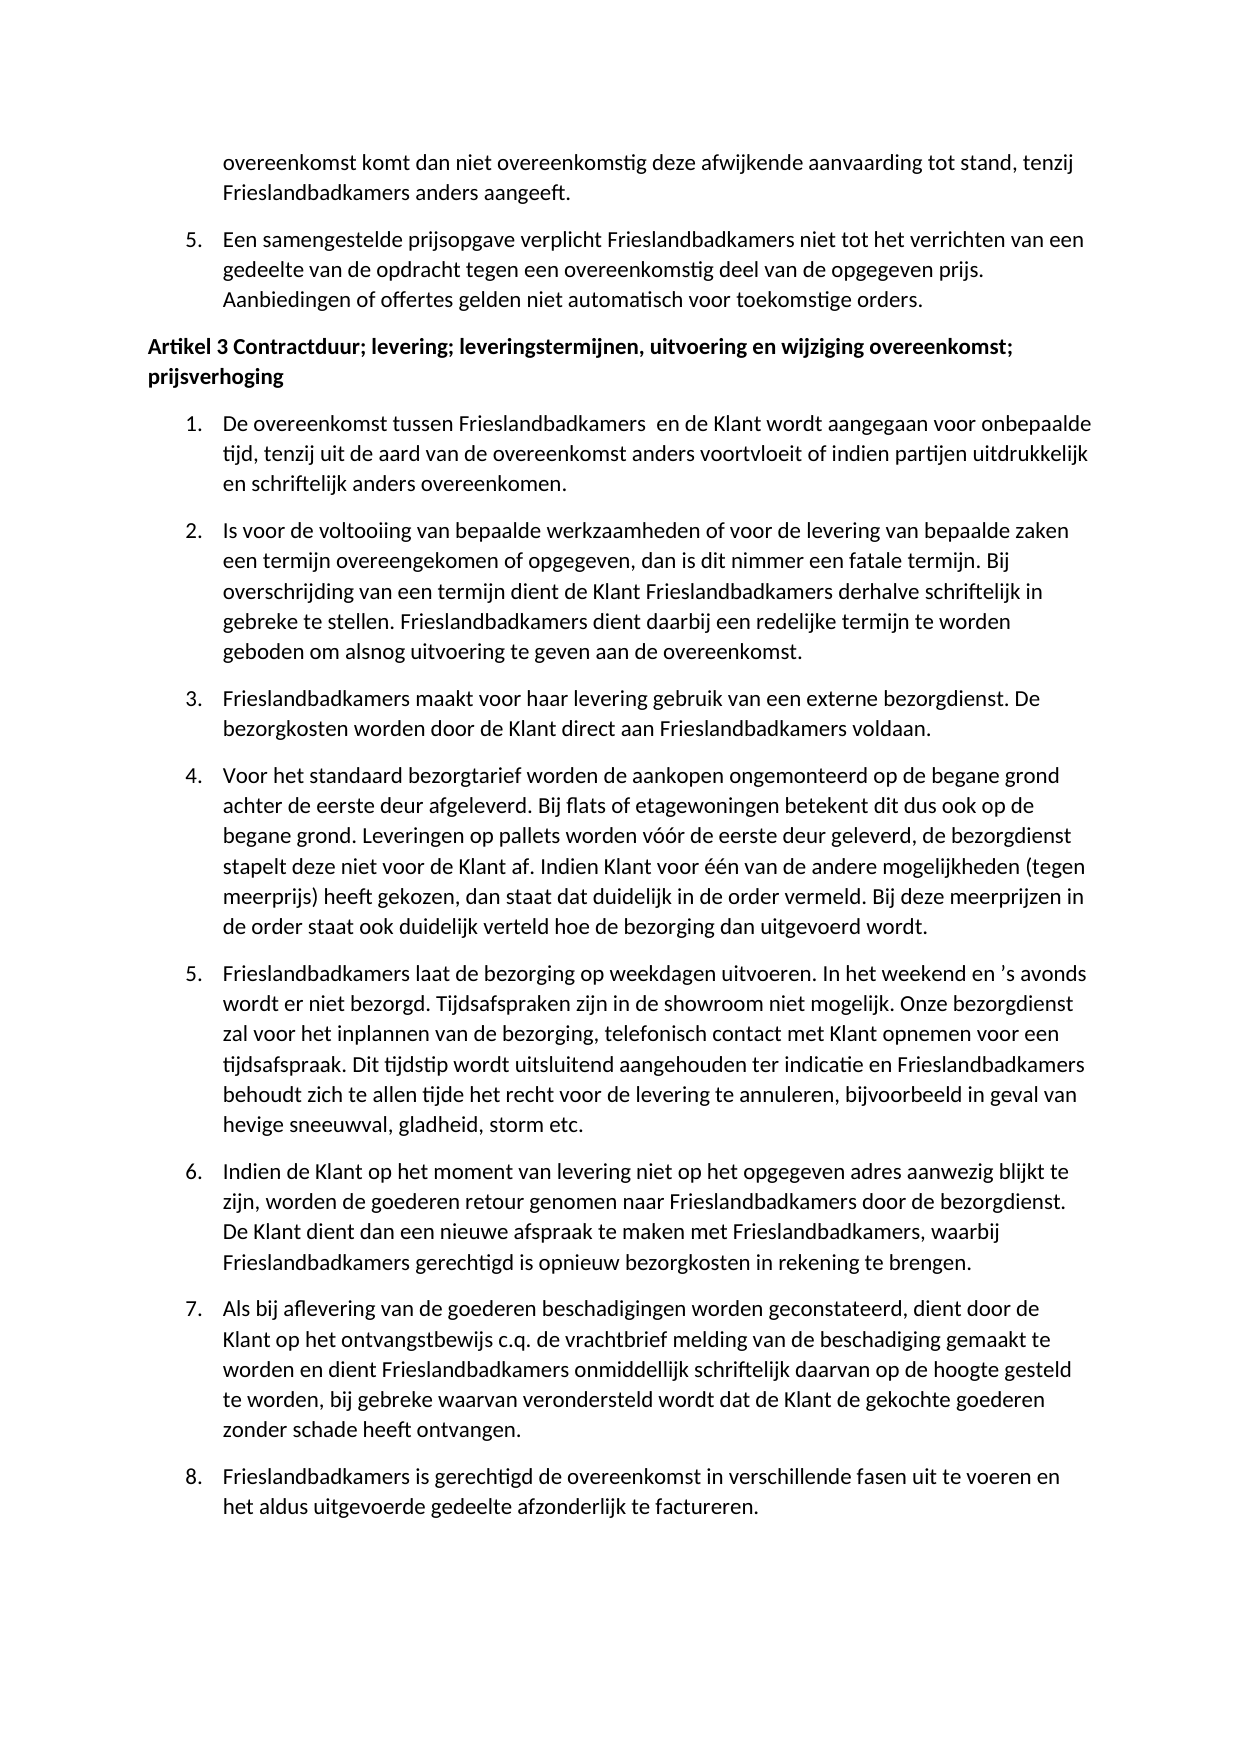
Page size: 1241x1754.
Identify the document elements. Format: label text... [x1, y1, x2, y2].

list Een samengestelde prijsopgave verplicht Frieslandbadkamers niet tot het verrichten van een gedeelte van de opdracht tegen een overeenkomstig deel van de opgegeven prijs. Aanbiedingen of offertes gelden niet automatisch voor toekomstige orders. [185, 225, 1093, 313]
list Frieslandbadkamers laat de bezorging op weekdagen uitvoeren. In het weekend en ’s avonds wordt er niet bezorgd. Tijdsafspraken zijn in de showroom niet mogelijk. Onze bezorgdienst zal voor het inplannen van de bezorging, telefonisch contact met Klant opnemen voor een tijdsafspraak. Dit tijdstip wordt uitsluitend aangehouden ter indicatie en Frieslandbadkamers behoudt zich te allen tijde het recht voor de levering te annuleren, bijvoorbeeld in geval van hevige sneeuwval, gladheid, storm etc. [185, 959, 1093, 1138]
list Frieslandbadkamers maakt voor haar levering gebruik van een externe bezorgdienst. De bezorgkosten worden door de Klant direct aan Frieslandbadkamers voldaan. [185, 684, 1093, 742]
list Als bij aflevering van de goederen beschadigingen worden geconstateerd, dient door de Klant op het ontvangstbewijs c.q. de vrachtbrief melding van de beschadiging gemaakt te worden en dient Frieslandbadkamers onmiddellijk schriftelijk daarvan op de hoogte gesteld te worden, bij gebreke waarvan verondersteld wordt dat de Klant de gekochte goederen zonder schade heeft ontvangen. [185, 1294, 1093, 1443]
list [185, 148, 1093, 206]
list Voor het standaard bezorgtarief worden de aankopen ongemonteerd op de begane grond achter de eerste deur afgeleverd. Bij flats of etagewoningen betekent dit dus ook op de begane grond. Leveringen op pallets worden vóór de eerste deur geleverd, de bezorgdienst stapelt deze niet voor de Klant af. Indien Klant voor één van de andere mogelijkheden (tegen meerprijs) heeft gekozen, dan staat dat duidelijk in de order vermeld. Bij deze meerprijzen in de order staat ook duidelijk verteld hoe de bezorging dan uitgevoerd wordt. [185, 761, 1093, 940]
list Is voor de voltooiing van bepaalde werkzaamheden of voor de levering van bepaalde zaken een termijn overeengekomen of opgegeven, dan is dit nimmer een fatale termijn. Bij overschrijding van een termijn dient de Klant Frieslandbadkamers derhalve schriftelijk in gebreke te stellen. Frieslandbadkamers dient daarbij een redelijke termijn te worden geboden om alsnog uitvoering te geven aan de overeenkomst. [185, 516, 1093, 665]
list De overeenkomst tussen Frieslandbadkamers en de Klant wordt aangegaan voor onbepaalde tijd, tenzij uit de aard van de overeenkomst anders voortvloeit of indien partijen uitdrukkelijk en schriftelijk anders overeenkomen. [185, 409, 1093, 497]
text Artikel 3 Contractduur; levering; leveringstermijnen, uitvoering en wijziging overeenkomst; prijsverhoging [148, 332, 1093, 390]
list Indien de Klant op het moment van levering niet op het opgegeven adres aanwezig blijkt te zijn, worden de goederen retour genomen naar Frieslandbadkamers door de bezorgdienst. De Klant dient dan een nieuwe afspraak te maken met Frieslandbadkamers, waarbij Frieslandbadkamers gerechtigd is opnieuw bezorgkosten in rekening te brengen. [185, 1157, 1093, 1276]
list Frieslandbadkamers is gerechtigd de overeenkomst in verschillende fasen uit te voeren en het aldus uitgevoerde gedeelte afzonderlijk te factureren. [185, 1462, 1093, 1520]
